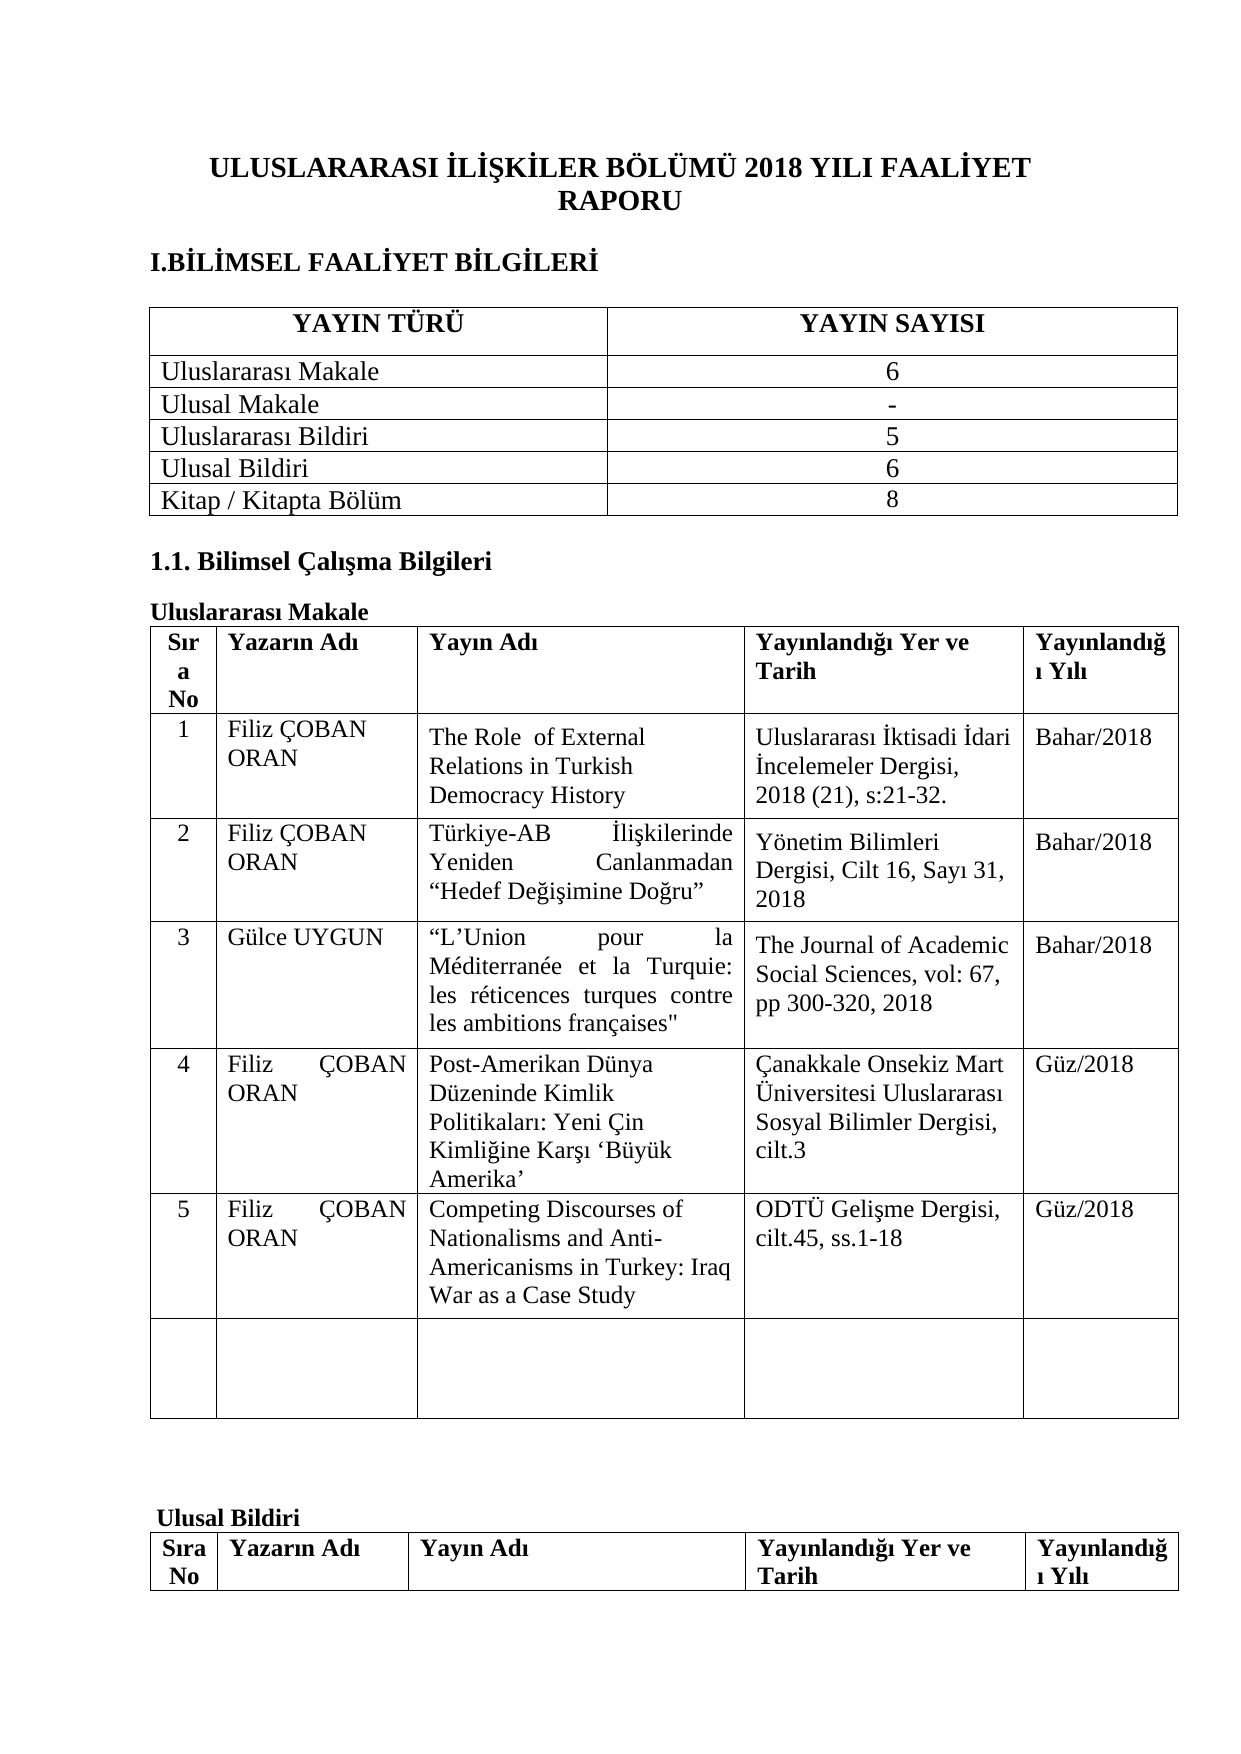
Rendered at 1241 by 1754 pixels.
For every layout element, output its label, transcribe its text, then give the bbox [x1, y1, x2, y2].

table_cell Ulusal Makale [150, 388, 607, 419]
table_header YAYIN TÜRÜ [150, 308, 607, 354]
table_cell [745, 1319, 1023, 1418]
table_cell Filiz ÇOBAN ORAN [217, 1194, 417, 1318]
table_cell 2 [151, 819, 216, 921]
table_cell 1 [151, 714, 216, 817]
table_cell “L’Union pour la Méditerranée et la Turquie: les réticences turques contre les ambitions françaises" [418, 922, 744, 1048]
table_cell Uluslararası Makale [150, 356, 607, 387]
table_cell 4 [151, 1049, 216, 1193]
table_cell 8 [608, 484, 1177, 515]
table_cell Uluslararası Bildiri [150, 420, 607, 451]
table_header YAYIN SAYISI [608, 308, 1177, 354]
table_header Yazarın Adı [218, 1533, 408, 1590]
table_cell Yönetim Bilimleri Dergisi, Cilt 16, Sayı 31, 2018 [745, 819, 1023, 921]
table_header Yayınlandığı Yer ve Tarih [746, 1533, 1025, 1590]
table_cell Gülce UYGUN [217, 922, 417, 1048]
table_cell 5 [151, 1194, 216, 1318]
table_cell The Journal of Academic Social Sciences, vol: 67, pp 300-320, 2018 [745, 922, 1023, 1048]
table_cell Güz/2018 [1024, 1194, 1178, 1318]
table_cell - [608, 388, 1177, 419]
table_cell Uluslararası İktisadi İdari İncelemeler Dergisi, 2018 (21), s:21-32. [745, 714, 1023, 817]
table_header Yayın Adı [418, 627, 744, 713]
table_cell 3 [151, 922, 216, 1048]
table_cell Ulusal Bildiri [150, 452, 607, 483]
text Ulusal Bildiri [150, 1503, 1090, 1532]
table_cell Post-Amerikan Dünya Düzeninde Kimlik Politikaları: Yeni Çin Kimliğine Karşı ‘Büyük Amerika’ [418, 1049, 744, 1193]
table_header Yayınlandığı Yılı [1026, 1533, 1178, 1590]
table_cell The Role of External Relations in Turkish Democracy History [418, 714, 744, 817]
table_header Yayın Adı [409, 1533, 745, 1590]
table_cell 6 [608, 356, 1177, 387]
table_header Sıra No [151, 627, 216, 713]
table_cell Türkiye-AB İlişkilerinde Yeniden Canlanmadan “Hedef Değişimine Doğru” [418, 819, 744, 921]
table_cell Kitap / Kitapta Bölüm [150, 484, 607, 515]
table_cell 5 [608, 420, 1177, 451]
text 1.1. Bilimsel Çalışma Bilgileri [150, 545, 1090, 576]
table_cell Filiz ÇOBAN ORAN [217, 714, 417, 817]
table_header Yayınlandığı Yer ve Tarih [745, 627, 1023, 713]
table_header Yazarın Adı [217, 627, 417, 713]
table_cell Güz/2018 [1024, 1049, 1178, 1193]
table_cell Competing Discourses of Nationalisms and Anti-Americanisms in Turkey: Iraq War as a Case Study [418, 1194, 744, 1318]
table_cell [217, 1319, 417, 1418]
table_cell Çanakkale Onsekiz Mart Üniversitesi Uluslararası Sosyal Bilimler Dergisi, cilt.3 [745, 1049, 1023, 1193]
table_cell Bahar/2018 [1024, 819, 1178, 921]
table_cell [151, 1319, 216, 1418]
text ULUSLARARASI İLİŞKİLER BÖLÜMÜ 2018 YILI FAALİYET RAPORU [150, 150, 1090, 217]
table_cell 6 [608, 452, 1177, 483]
table_cell Filiz ÇOBAN ORAN [217, 819, 417, 921]
table_cell Bahar/2018 [1024, 714, 1178, 817]
table_cell Bahar/2018 [1024, 922, 1178, 1048]
table_header Sıra No [151, 1533, 217, 1590]
text Uluslararası Makale [150, 597, 1090, 626]
table_cell [1024, 1319, 1178, 1418]
table_cell ODTÜ Gelişme Dergisi, cilt.45, ss.1-18 [745, 1194, 1023, 1318]
table_cell Filiz ÇOBAN ORAN [217, 1049, 417, 1193]
table_cell [418, 1319, 744, 1418]
text I.BİLİMSEL FAALİYET BİLGİLERİ [150, 246, 1090, 277]
table_header Yayınlandığı Yılı [1024, 627, 1178, 713]
